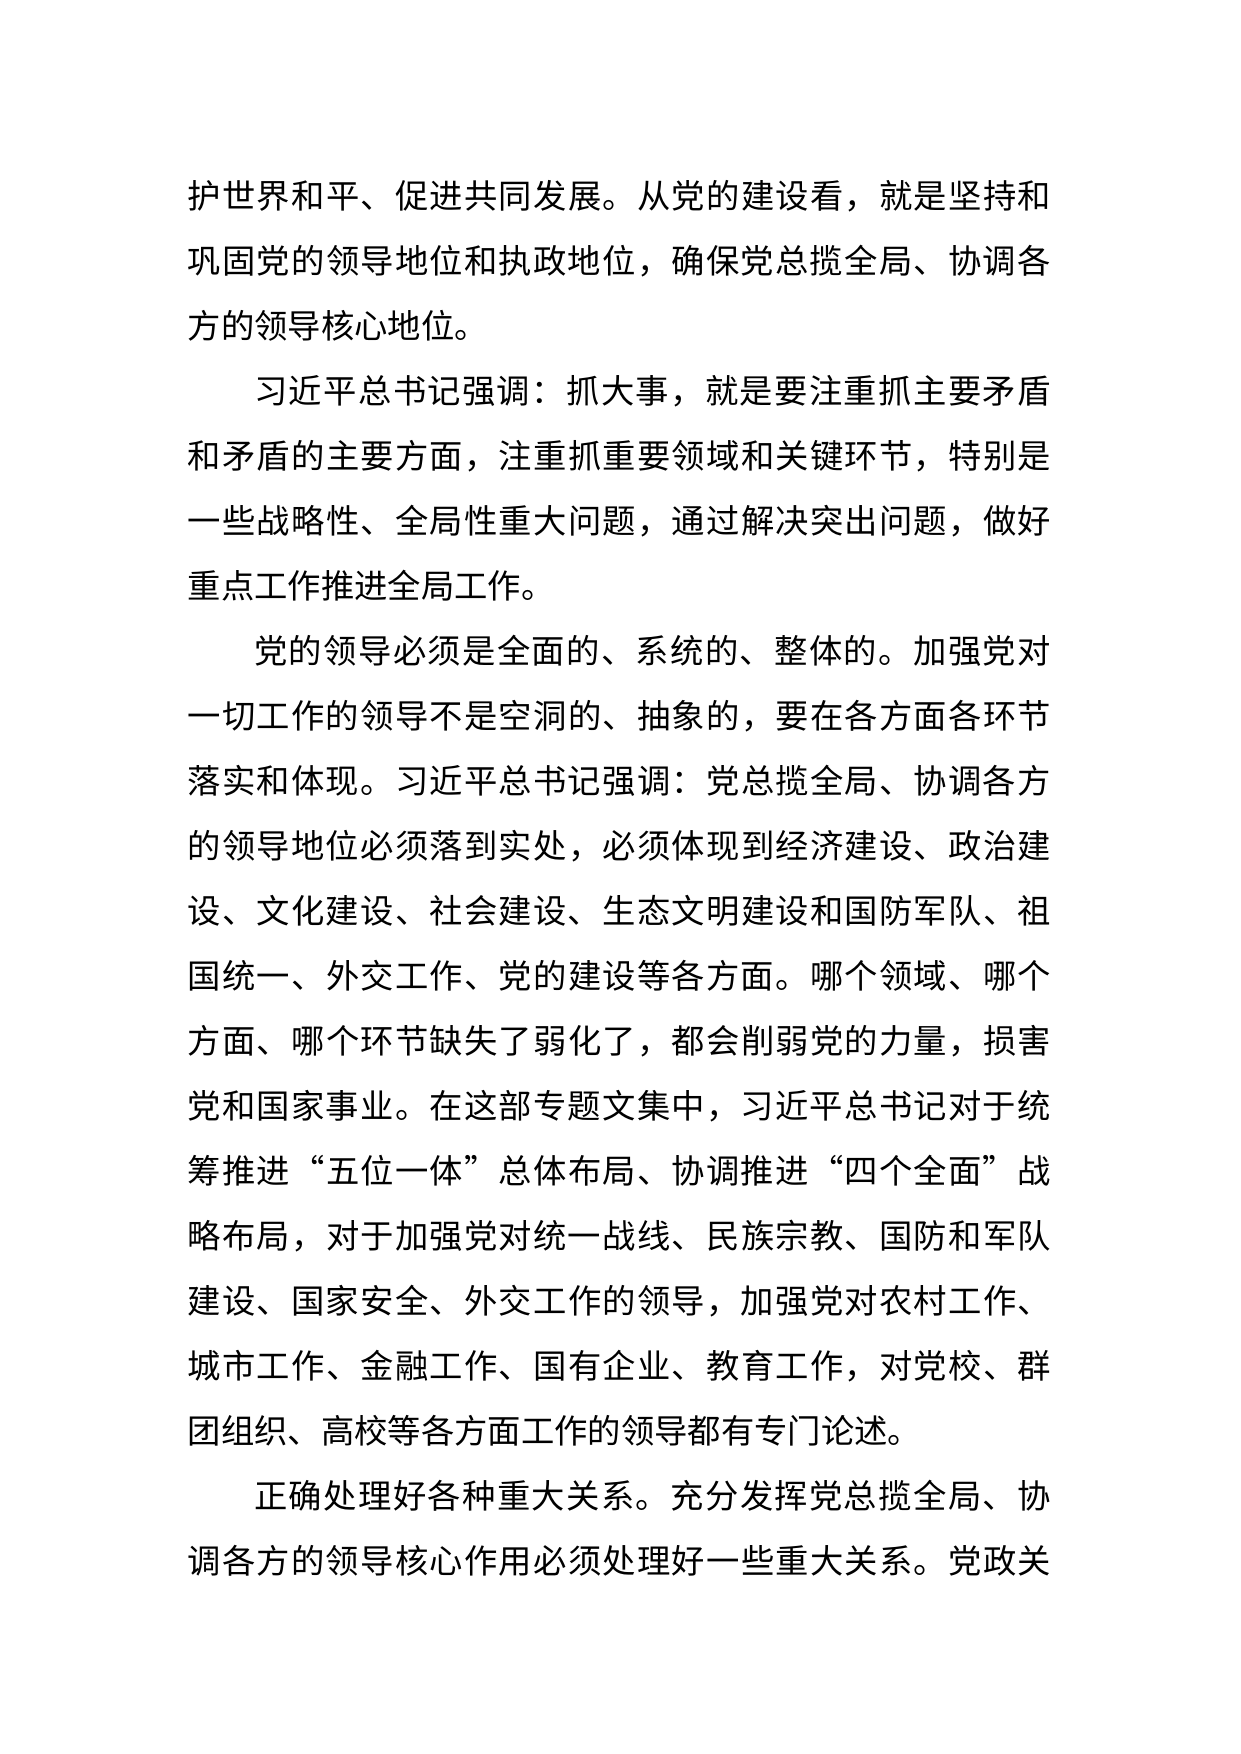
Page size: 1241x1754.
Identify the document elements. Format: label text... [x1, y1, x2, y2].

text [187, 162, 1053, 357]
text 党的领导必须是全面的、系统的、整体的。加强党对一切工作的领导不是空洞的、抽象的，要在各方面各环节落实和体现。习近平总书记强调：党总揽全局、协调各方的领导地位必须落到实处，必须体现到经济建设、政治建设、文化建设、社会建设、生态文明建设和国防军队、祖国统一、外交工作、党的建设等各方面。哪个领域、哪个方面、哪个环节缺失了弱化了，都会削弱党的力量，损害党和国家事业。在这部专题文集中，习近平总书记对于统筹推进“五位一体”总体布局、协调推进“四个全面”战略布局，对于加强党对统一战线、民族宗教、国防和军队建设、国家安全、外交工作的领导，加强党对农村工作、城市工作、金融工作、国有企业、教育工作，对党校、群团组织、高校等各方面工作的领导都有专门论述。 [187, 617, 1053, 1462]
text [187, 1462, 1053, 1592]
text 习近平总书记强调：抓大事，就是要注重抓主要矛盾和矛盾的主要方面，注重抓重要领域和关键环节，特别是一些战略性、全局性重大问题，通过解决突出问题，做好重点工作推进全局工作。 [187, 357, 1053, 617]
